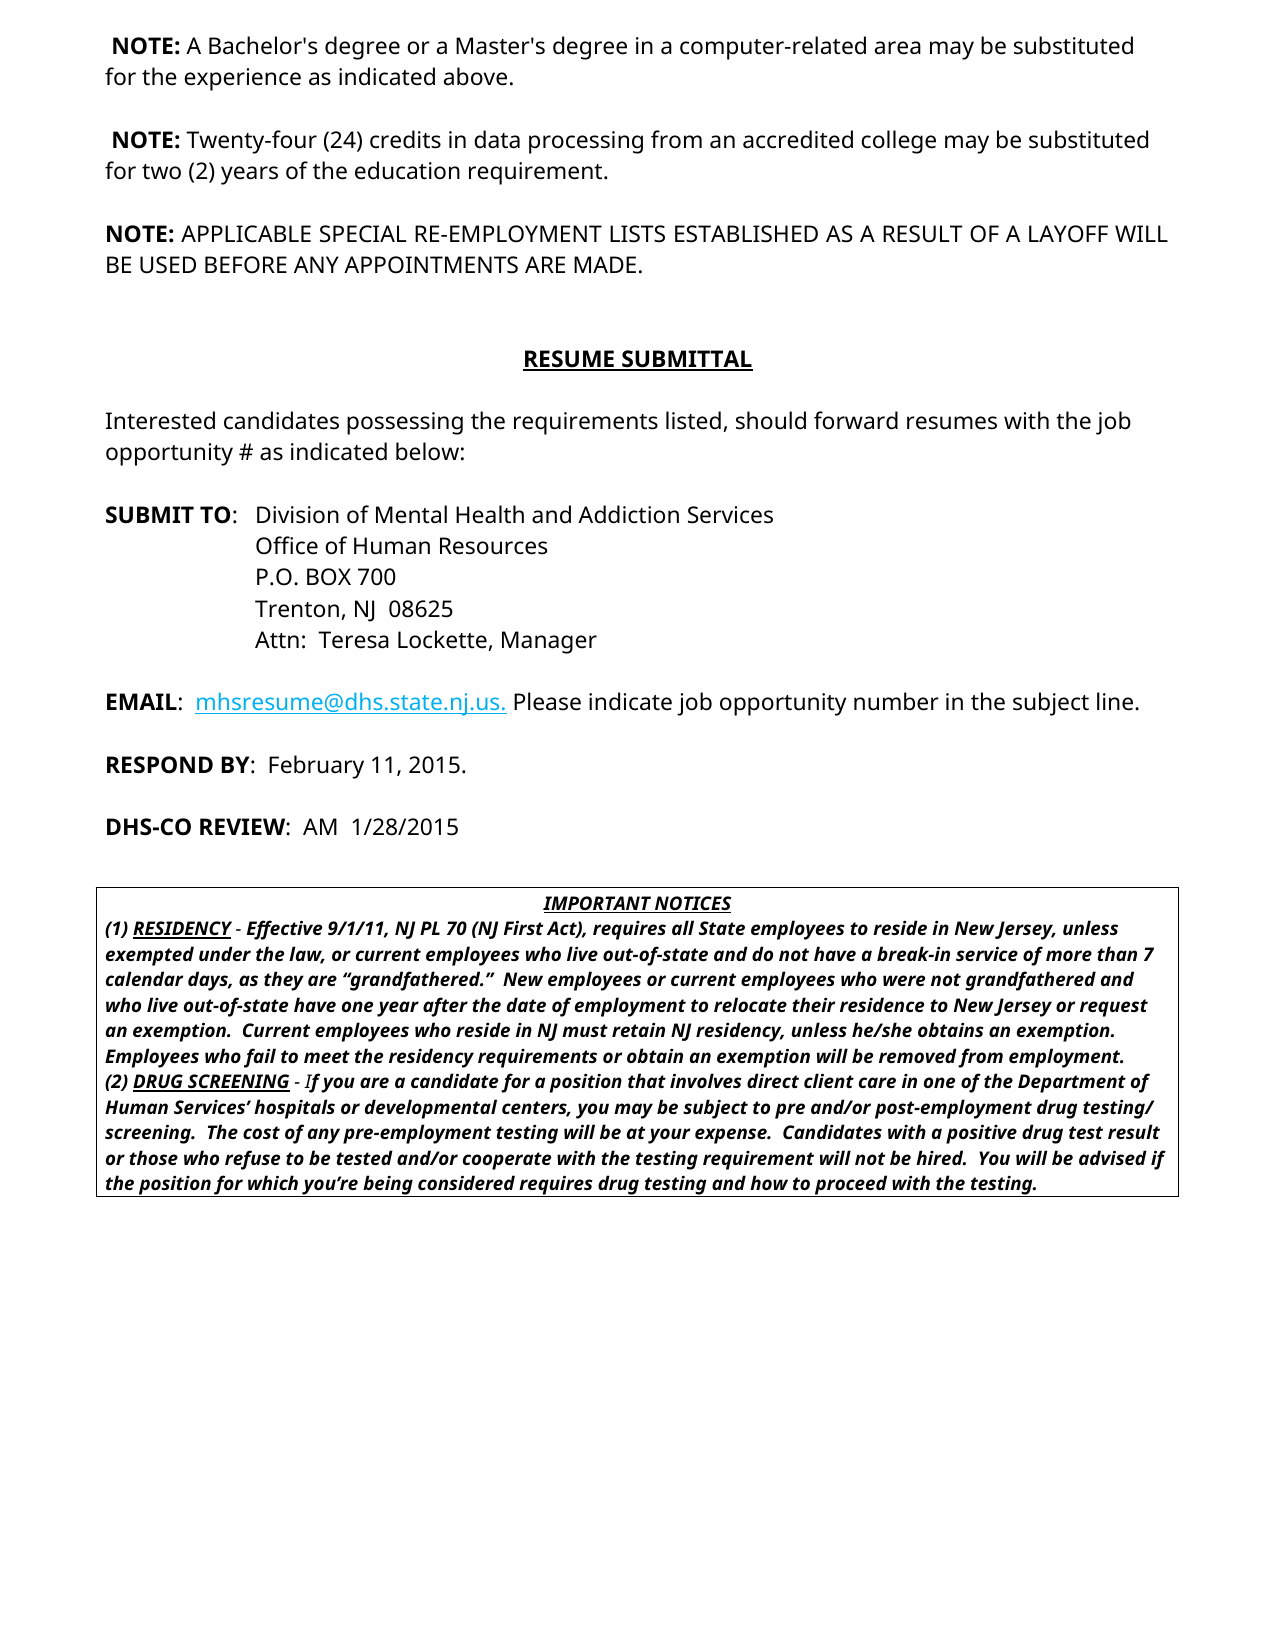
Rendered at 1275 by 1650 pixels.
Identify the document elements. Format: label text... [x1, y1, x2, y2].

text Interested candidates possessing the requirements listed, should forward resumes with the job opportunity # as indicated below: [105, 405, 1170, 467]
text NOTE: A Bachelor's degree or a Master's degree in a computer-related area may be substituted for the experience as indicated above. [105, 30, 1170, 92]
text RESUME SUBMITTAL [105, 342, 1170, 374]
text (2) DRUG SCREENING - If you are a candidate for a position that involves direct client care in one of the Department of Human Services’ hospitals or developmental centers, you may be subject to pre and/or post-employment drug testing/ screening. The cost of any pre-employment testing will be at your expense. Candidates with a positive drug test result or those who refuse to be tested and/or cooperate with the testing requirement will not be hired. You will be advised if the position for which you’re being considered requires drug testing and how to proceed with the testing. [97, 1065, 1178, 1196]
text Trenton, NJ 08625 [105, 592, 1170, 624]
text NOTE: APPLICABLE SPECIAL RE-EMPLOYMENT LISTS ESTABLISHED AS A RESULT OF A LAYOFF WILL BE USED BEFORE ANY APPOINTMENTS ARE MADE. [105, 217, 1170, 280]
text (1) RESIDENCY - Effective 9/1/11, NJ PL 70 (NJ First Act), requires all State employees to reside in New Jersey, unless exempted under the law, or current employees who live out-of-state and do not have a break-in service of more than 7 calendar days, as they are “grandfathered.” New employees or current employees who were not grandfathered and who live out-of-state have one year after the date of employment to relocate their residence to New Jersey or request an exemption. Current employees who reside in NJ must retain NJ residency, unless he/she obtains an exemption. Employees who fail to meet the residency requirements or obtain an exemption will be removed from employment. [105, 915, 1170, 1065]
text Attn: Teresa Lockette, Manager [105, 624, 1170, 655]
text P.O. BOX 700 [105, 561, 1170, 592]
text DHS-CO REVIEW: AM 1/28/2015 [105, 811, 1170, 842]
text IMPORTANT NOTICES [97, 888, 1178, 915]
text RESPOND BY: February 11, 2015. [105, 749, 1170, 780]
text EMAIL: mhsresume@dhs.state.nj.us. Please indicate job opportunity number in the subject line. [105, 686, 1170, 717]
text NOTE: Twenty-four (24) credits in data processing from an accredited college may be substituted for two (2) years of the education requirement. [105, 124, 1170, 186]
text SUBMIT TO: Division of Mental Health and Addiction Services [105, 499, 1170, 530]
text Office of Human Resources [105, 530, 1170, 561]
